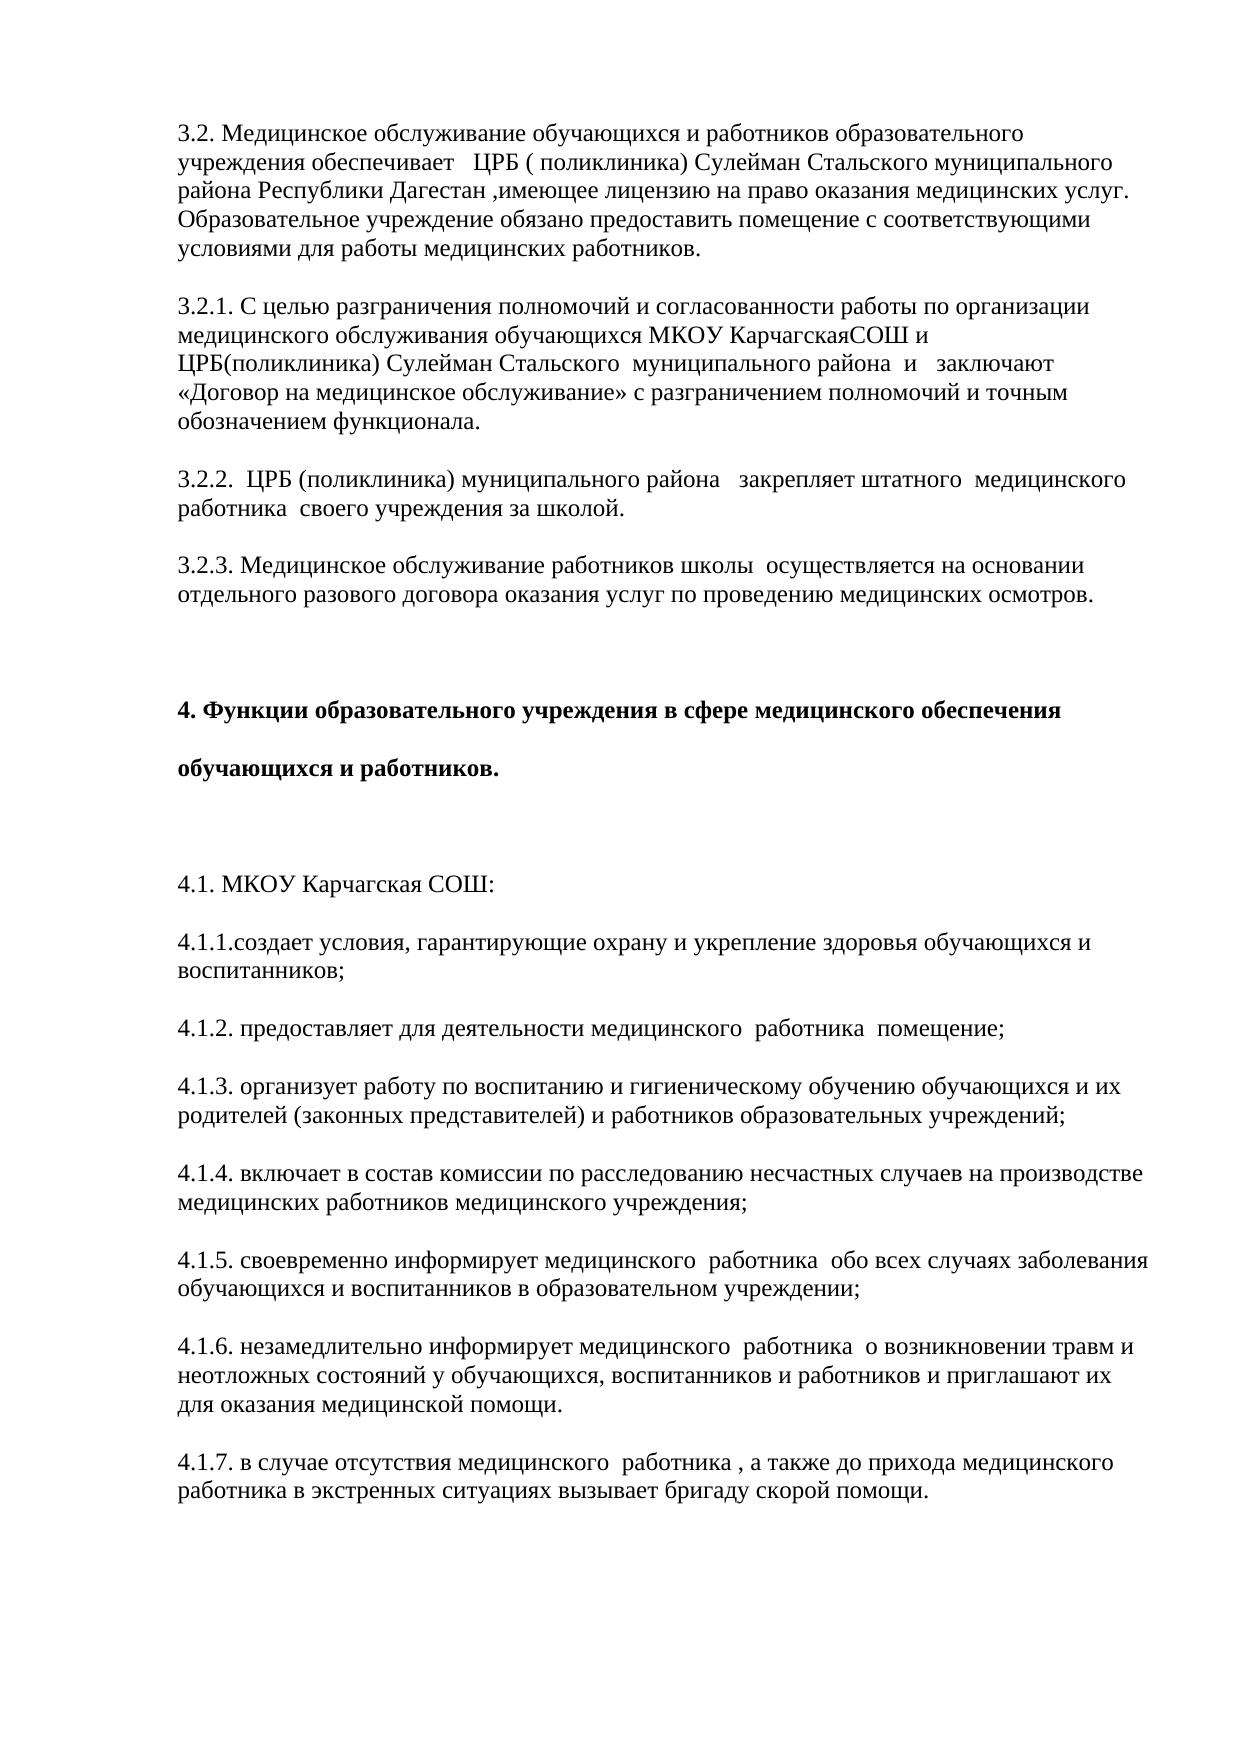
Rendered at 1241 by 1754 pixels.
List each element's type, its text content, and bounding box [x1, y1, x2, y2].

text 3.2.3. Медицинское обслуживание работников школы осуществляется на основании отдельного разового договора оказания услуг по проведению медицинских осмотров. [177, 551, 1152, 608]
text 4.1.5. своевременно информирует медицинского работника обо всех случаях заболевания обучающихся и воспитанников в образовательном учреждении; [177, 1245, 1152, 1302]
text 4.1.1.создает условия, гарантирующие охрану и укрепление здоровья обучающихся и воспитанников; [177, 927, 1152, 984]
text 3.2.2. ЦРБ (поликлиника) муниципального района закрепляет штатного медицинского работника своего учреждения за школой. [177, 464, 1152, 521]
text 4.1.6. незамедлительно информирует медицинского работника о возникновении травм и неотложных состояний у обучающихся, воспитанников и работников и приглашают их для оказания медицинской помощи. [177, 1331, 1152, 1418]
text 3.2.1. С целью разграничения полномочий и согласованности работы по организации медицинского обслуживания обучающихся МКОУ КарчагскаяСОШ и ЦРБ(поликлиника) Сулейман Стальского муниципального района и заключают «Договор на медицинское обслуживание» с разграничением полномочий и точным обозначением функционала. [177, 291, 1152, 435]
text обучающихся и работников. [177, 753, 1152, 782]
text 4.1.2. предоставляет для деятельности медицинского работника помещение; [177, 1013, 1152, 1042]
text 3.2. Медицинское обслуживание обучающихся и работников образовательного учреждения обеспечивает ЦРБ ( поликлиника) Сулейман Стальского муниципального района Республики Дагестан ,имеющее лицензию на право оказания медицинских услуг. Образовательное учреждение обязано предоставить помещение с соответствующими условиями для работы медицинских работников. [177, 118, 1152, 262]
text 4. Функции образовательного учреждения в сфере медицинского обеспечения [177, 695, 1152, 724]
text 4.1.3. организует работу по воспитанию и гигиеническому обучению обучающихся и их родителей (законных представителей) и работников образовательных учреждений; [177, 1071, 1152, 1129]
text 4.1. МКОУ Карчагская СОШ: [177, 869, 1152, 898]
text 4.1.7. в случае отсутствия медицинского работника , а также до прихода медицинского работника в экстренных ситуациях вызывает бригаду скорой помощи. [177, 1447, 1152, 1504]
text 4.1.4. включает в состав комиссии по расследованию несчастных случаев на производстве медицинских работников медицинского учреждения; [177, 1158, 1152, 1216]
